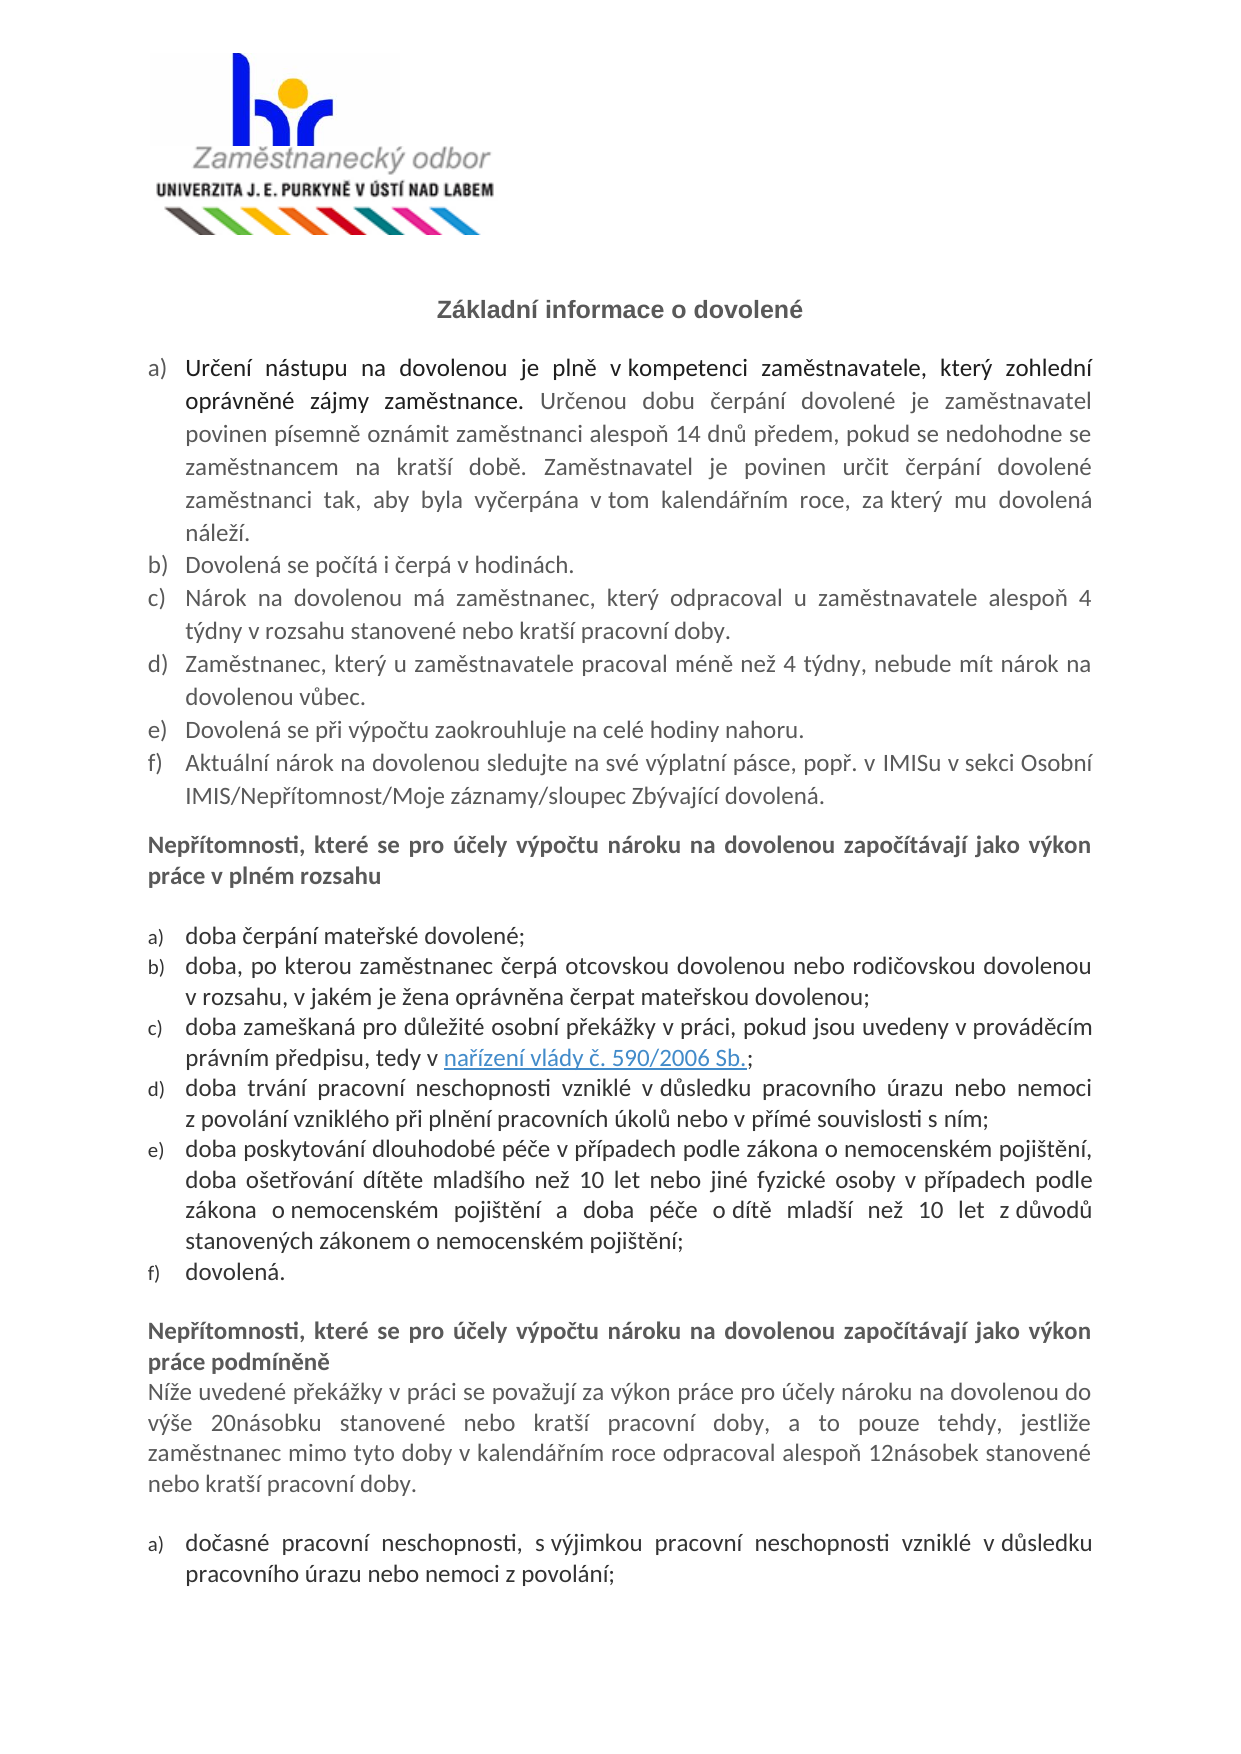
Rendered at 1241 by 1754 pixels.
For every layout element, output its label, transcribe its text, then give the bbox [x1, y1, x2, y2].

list doba zameškaná pro důležité osobní překážky v práci, pokud jsou uvedeny v prováděcím právním předpisu, tedy v nařízení vlády č. 590/2006 Sb.; [148, 1011, 1093, 1072]
text Základní informace o dovolené [148, 295, 1093, 324]
text Nepřítomnosti, které se pro účely výpočtu nároku na dovolenou započítávají jako výkon práce v plném rozsahu [148, 830, 1093, 891]
list dovolená. [148, 1256, 1093, 1286]
list doba trvání pracovní neschopnosti vzniklé v důsledku pracovního úrazu nebo nemoci z povolání vzniklého při plnění pracovních úkolů nebo v přímé souvislosti s ním; [148, 1072, 1093, 1133]
list Dovolená se při výpočtu zaokrouhluje na celé hodiny nahoru. [148, 714, 1093, 745]
list dočasné pracovní neschopnosti, s výjimkou pracovní neschopnosti vzniklé v důsledku pracovního úrazu nebo nemoci z povolání; [148, 1528, 1093, 1589]
list Aktuální nárok na dovolenou sledujte na své výplatní pásce, popř. v IMISu v sekci Osobní IMIS/Nepřítomnost/Moje záznamy/sloupec Zbývající dovolená. [148, 747, 1093, 811]
picture [147, 53, 502, 235]
list doba poskytování dlouhodobé péče v případech podle zákona o nemocenském pojištění, doba ošetřování dítěte mladšího než 10 let nebo jiné fyzické osoby v případech podle zákona o nemocenském pojištění a doba péče o dítě mladší než 10 let z důvodů stanovených zákonem o nemocenském pojištění; [148, 1133, 1093, 1256]
list Nárok na dovolenou má zaměstnanec, který odpracoval u zaměstnavatele alespoň 4 týdny v rozsahu stanovené nebo kratší pracovní doby. [148, 583, 1093, 646]
list Určení nástupu na dovolenou je plně v kompetenci zaměstnavatele, který zohlední oprávněné zájmy zaměstnance. Určenou dobu čerpání dovolené je zaměstnavatel povinen písemně oznámit zaměstnanci alespoň 14 dnů předem, pokud se nedohodne se zaměstnancem na kratší době. Zaměstnavatel je povinen určit čerpání dovolené zaměstnanci tak, aby byla vyčerpána v tom kalendářním roce, za který mu dovolená náleží. [148, 352, 1093, 547]
list doba, po kterou zaměstnanec čerpá otcovskou dovolenou nebo rodičovskou dovolenou v rozsahu, v jakém je žena oprávněna čerpat mateřskou dovolenou; [148, 950, 1093, 1011]
text Níže uvedené překážky v práci se považují za výkon práce pro účely nároku na dovolenou do výše 20násobku stanovené nebo kratší pracovní doby, a to pouze tehdy, jestliže zaměstnanec mimo tyto doby v kalendářním roce odpracoval alespoň 12násobek stanovené nebo kratší pracovní doby. [148, 1376, 1093, 1498]
text Nepřítomnosti, které se pro účely výpočtu nároku na dovolenou započítávají jako výkon práce podmíněně [148, 1315, 1093, 1376]
list doba čerpání mateřské dovolené; [148, 920, 1093, 950]
list Zaměstnanec, který u zaměstnavatele pracoval méně než 4 týdny, nebude mít nárok na dovolenou vůbec. [148, 648, 1093, 712]
list Dovolená se počítá i čerpá v hodinách. [148, 550, 1093, 580]
